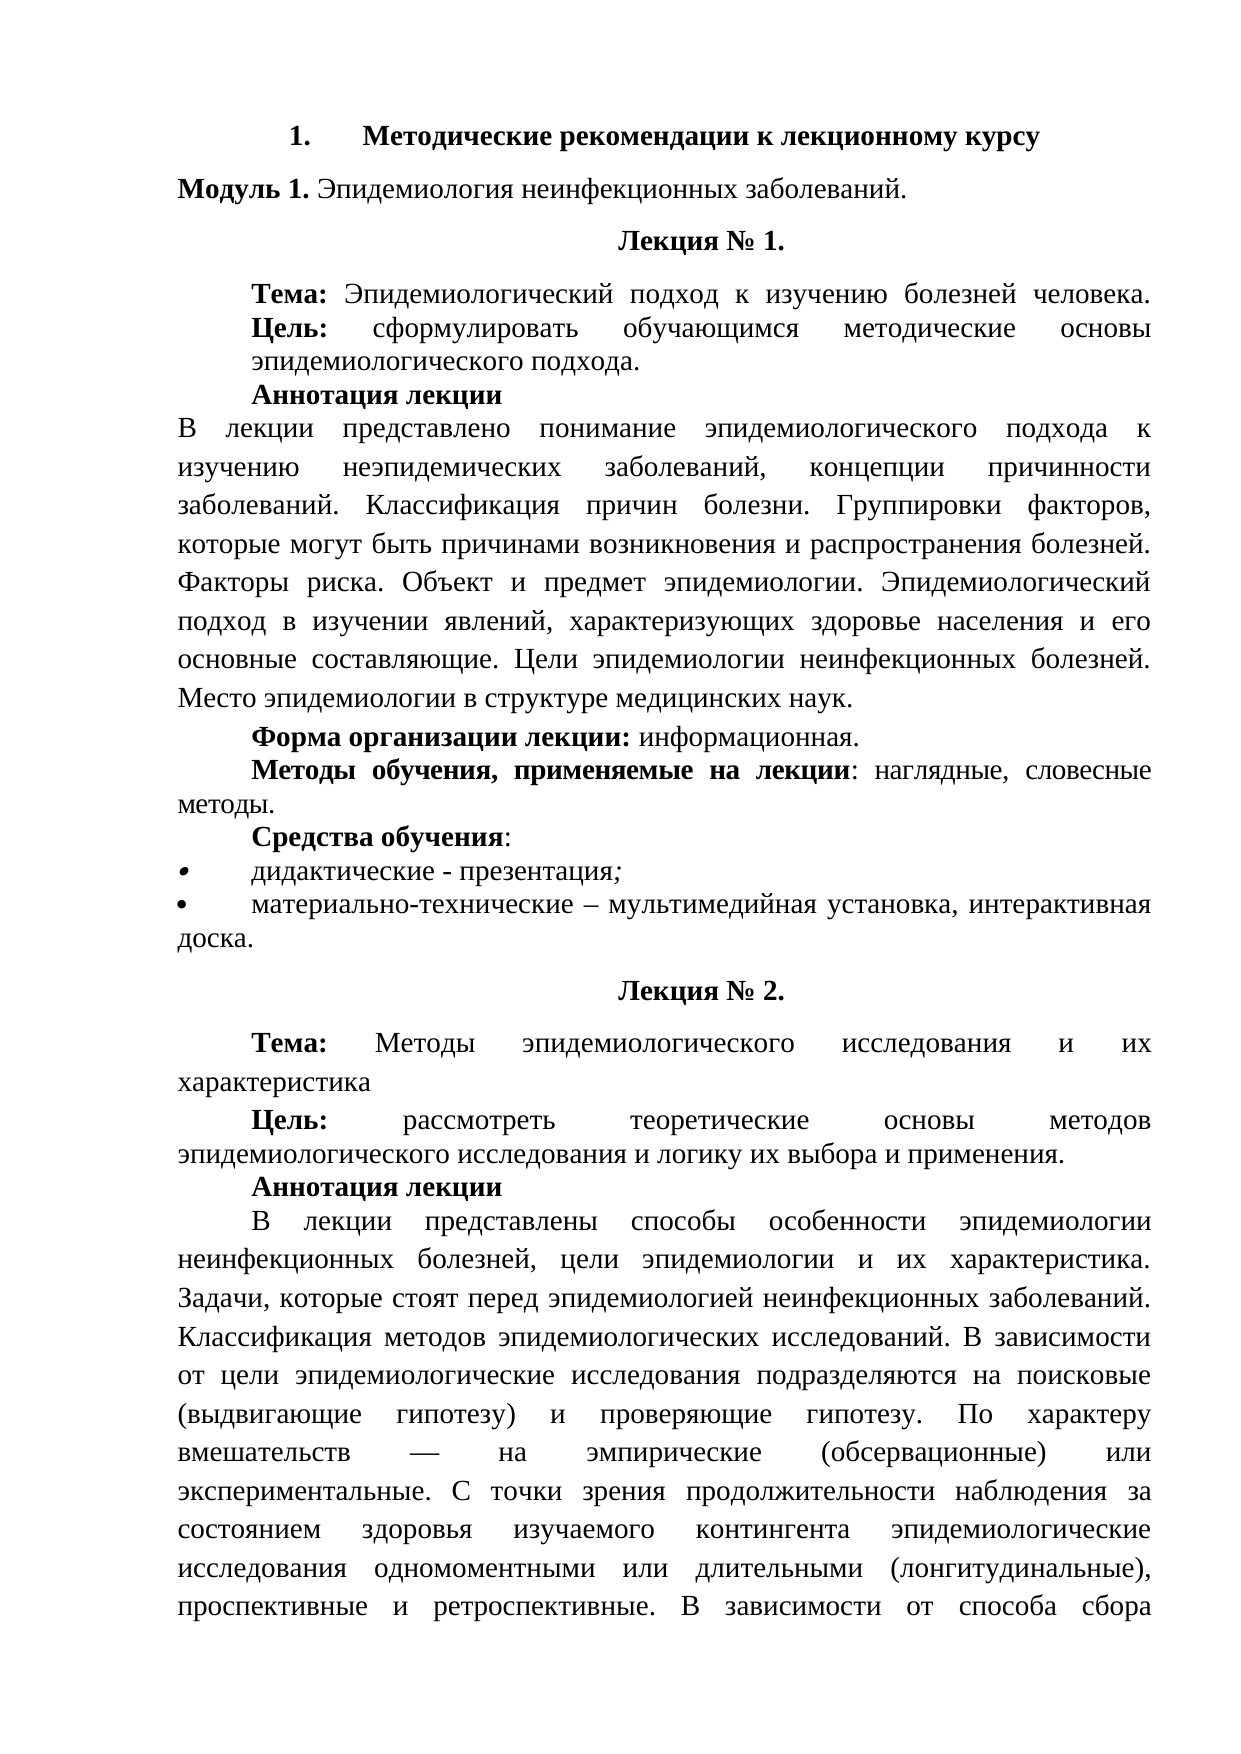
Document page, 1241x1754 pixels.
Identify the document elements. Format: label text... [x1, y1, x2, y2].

text Форма организации лекции: информационная. [177, 719, 1152, 752]
text Методы обучения, применяемые на лекции: наглядные, словесные методы. [177, 752, 1152, 819]
text Аннотация лекции [177, 377, 1152, 410]
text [177, 1203, 1152, 1622]
list дидактические - презентация; [177, 853, 1152, 886]
list материально-технические – мультимедийная установка, интерактивная доска. [177, 886, 1152, 953]
text Цель: рассмотреть теоретические основы методов эпидемиологического исследования и логику их выбора и применения. [177, 1102, 1152, 1169]
list Методические рекомендации к лекционному курсу [177, 118, 1152, 152]
text Тема: Методы эпидемиологического исследования и их характеристика [177, 1025, 1152, 1097]
text Средства обучения: [177, 819, 1152, 853]
text Лекция № 1. [177, 223, 1152, 257]
text Аннотация лекции [177, 1169, 1152, 1203]
text Лекция № 2. [177, 973, 1152, 1006]
list Модуль 1. Эпидемиология неинфекционных заболеваний. [177, 171, 1152, 204]
text В лекции представлено понимание эпидемиологического подхода к изучению неэпидемических заболеваний, концепции причинности заболеваний. Классификация причин болезни. Группировки факторов, которые могут быть причинами возникновения и распространения болезней. Факторы риска. Объект и предмет эпидемиологии. Эпидемиологический подход в изучении явлений, характеризующих здоровье населения и его основные составляющие. Цели эпидемиологии неинфекционных болезней. Место эпидемиологии в структуре медицинских наук. [177, 410, 1152, 714]
text Тема: Эпидемиологический подход к изучению болезней человека. Цель: сформулировать обучающимся методические основы эпидемиологического подхода. [251, 276, 1152, 377]
